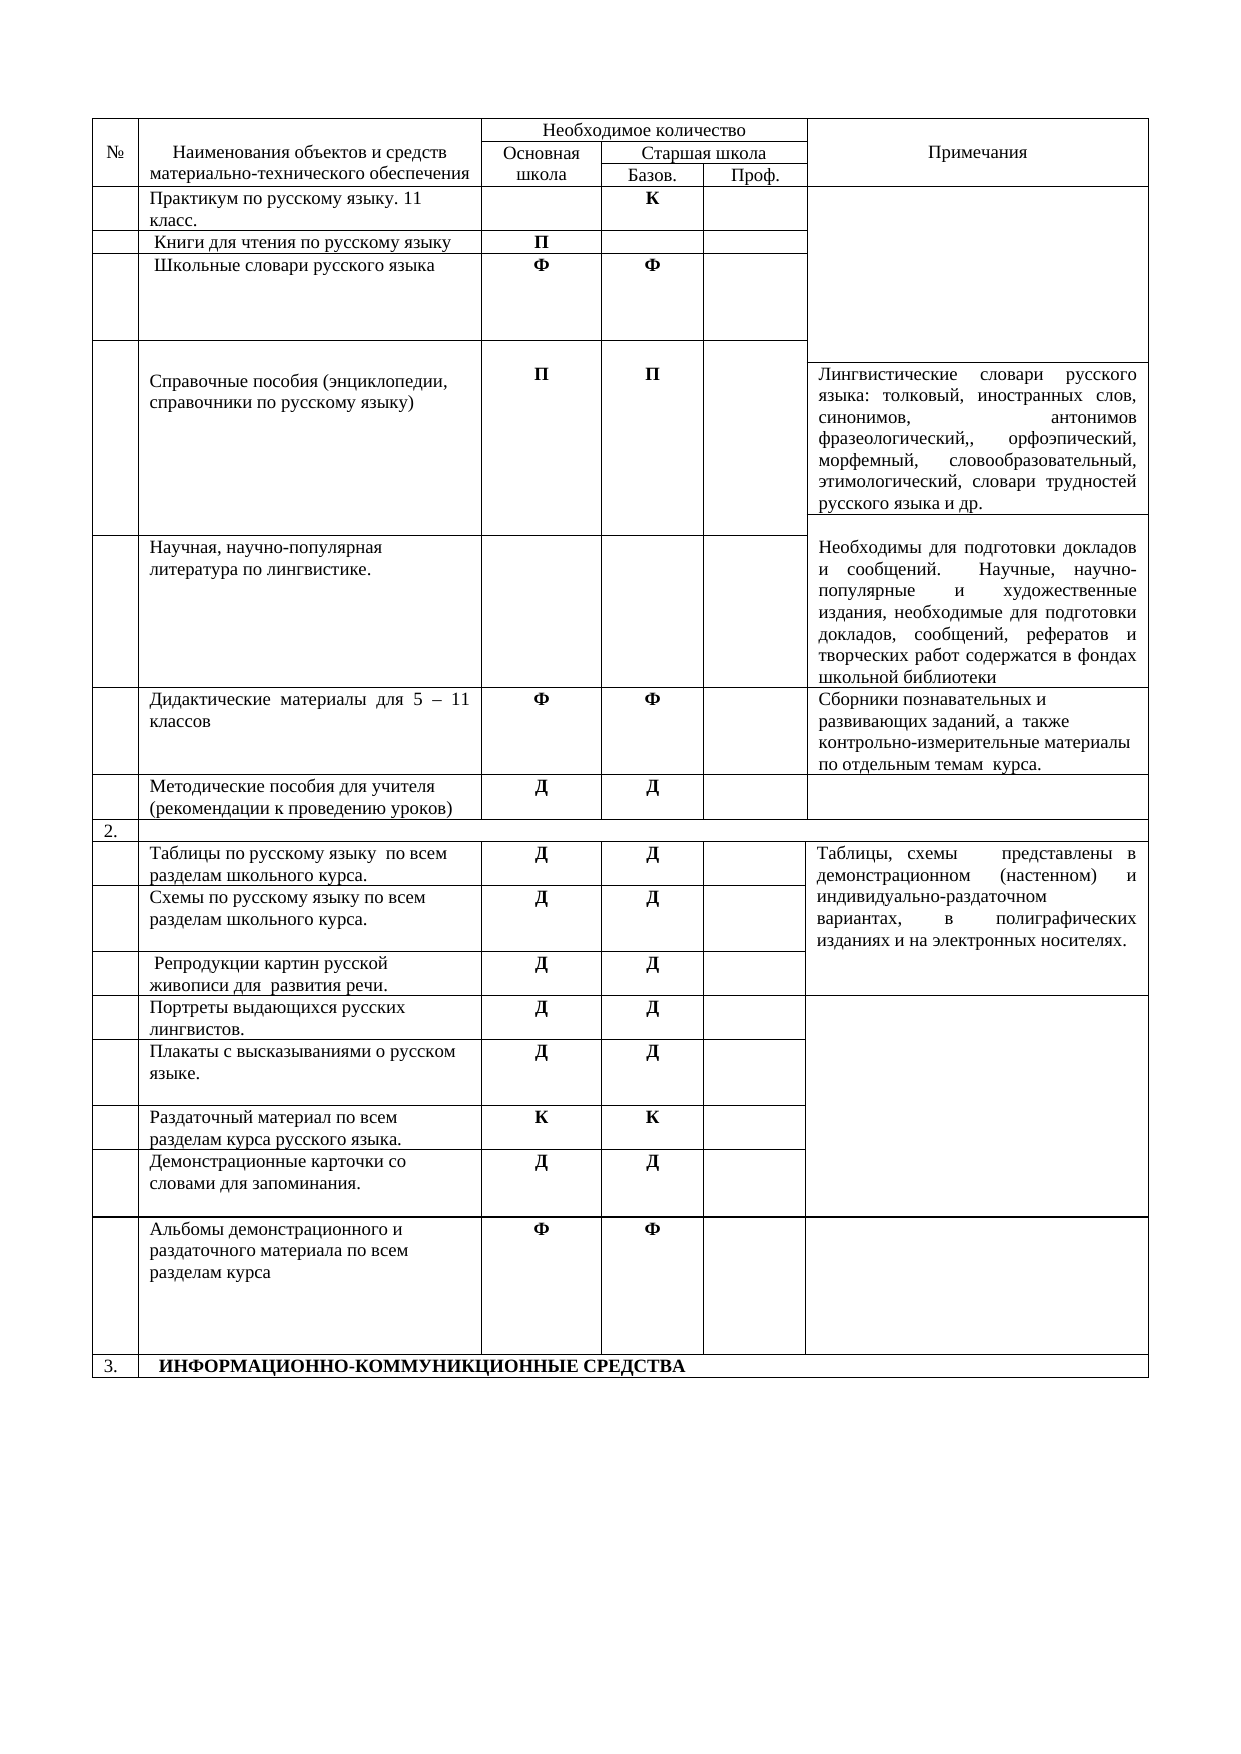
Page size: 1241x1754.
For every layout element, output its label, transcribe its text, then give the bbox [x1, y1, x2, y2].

table_cell [482, 187, 601, 230]
table_cell [704, 842, 805, 885]
table_cell [704, 187, 807, 230]
table_cell Д [482, 996, 601, 1039]
table_cell [93, 341, 138, 535]
table_cell Альбомы демонстрационного и раздаточного материала по всем разделам курса [139, 1218, 481, 1354]
table_cell Д [602, 842, 703, 885]
table_cell Научная, научно-популярная литература по лингвистике. [139, 536, 481, 687]
table_header Необходимое количество [482, 119, 807, 141]
table_cell [704, 341, 807, 535]
table_cell [806, 996, 1148, 1216]
table_cell [93, 231, 138, 253]
table_cell [93, 536, 138, 687]
table_cell [704, 231, 807, 253]
table_cell [704, 952, 805, 995]
table_cell К [602, 187, 703, 230]
table_cell П [602, 341, 703, 535]
table_cell [704, 1040, 805, 1105]
table_cell К [602, 1106, 703, 1149]
table_cell Справочные пособия (энциклопедии, справочники по русскому языку) [139, 341, 481, 535]
table_cell Дидактические материалы для 5 – 11 классов [139, 688, 481, 774]
table_cell К [482, 1106, 601, 1149]
table_cell Портреты выдающихся русских лингвистов. [139, 996, 481, 1039]
table_cell Д [602, 886, 703, 951]
table_cell Ф [482, 254, 601, 340]
table_cell Старшая школа [602, 142, 807, 163]
table_cell Лингвистические словари русского языка: толковый, иностранных слов, синонимов, антонимов фразеологический,, орфоэпический, морфемный, словообразовательный, этимологический, словари трудностей русского языка и др. [808, 363, 1148, 513]
table_cell Ф [602, 1218, 703, 1354]
table_cell Методические пособия для учителя (рекомендации к проведению уроков) [139, 775, 481, 818]
table_cell [704, 1106, 805, 1149]
table_cell Д [602, 775, 703, 818]
table_header Примечания [808, 119, 1148, 186]
table_cell [808, 775, 1148, 818]
table_cell [806, 1218, 1148, 1354]
table_cell [93, 996, 138, 1039]
table_cell Д [482, 1040, 601, 1105]
table_cell Ф [482, 1218, 601, 1354]
table_cell [602, 231, 703, 253]
table_cell 3. [93, 1355, 138, 1377]
table_cell Раздаточный материал по всем разделам курса русского языка. [139, 1106, 481, 1149]
table_cell [482, 536, 601, 687]
table_cell П [482, 341, 601, 535]
table_cell [93, 254, 138, 340]
table_cell [93, 1040, 138, 1105]
table_cell Ф [482, 688, 601, 774]
table_cell Школьные словари русского языка [139, 254, 481, 340]
table_cell Д [482, 775, 601, 818]
table_cell [704, 775, 807, 818]
table_cell информационно-коммуникционные средства [139, 1355, 1148, 1377]
table_cell Д [602, 996, 703, 1039]
table_cell Д [482, 886, 601, 951]
table_cell Необходимы для подготовки докладов и сообщений. Научные, научно-популярные и художественные издания, необходимые для подготовки докладов, сообщений, рефератов и творческих работ содержатся в фондах школьной библиотеки [808, 515, 1148, 687]
table_header Наименования объектов и средств материально-технического обеспечения [139, 119, 481, 186]
table_cell [704, 254, 807, 340]
table_cell Основная школа [482, 142, 601, 186]
table_header № [93, 119, 138, 186]
table_cell 2. [93, 820, 138, 841]
table_cell Проф. [704, 164, 807, 186]
table_cell Д [602, 952, 703, 995]
table_cell [704, 1150, 805, 1216]
table_cell Д [482, 1150, 601, 1216]
table_cell Плакаты с высказываниями о русском языке. [139, 1040, 481, 1105]
table_cell Д [482, 842, 601, 885]
table_cell [602, 536, 703, 687]
table_cell Сборники познавательных и развивающих заданий, а также контрольно-измерительные материалы по отдельным темам курса. [808, 688, 1148, 774]
table_cell Д [602, 1150, 703, 1216]
table_cell Ф [602, 688, 703, 774]
table_cell Книги для чтения по русскому языку [139, 231, 481, 253]
table_cell [93, 842, 138, 885]
table_cell [704, 886, 805, 951]
table_cell [704, 1218, 805, 1354]
table_cell [704, 536, 807, 687]
table_cell Базов. [602, 164, 703, 186]
table_cell [93, 1218, 138, 1354]
table_cell [93, 1150, 138, 1216]
table_cell Таблицы по русскому языку по всем разделам школьного курса. [139, 842, 481, 885]
table_cell Репродукции картин русской живописи для развития речи. [139, 952, 481, 995]
table_cell Таблицы, схемы представлены в демонстрационном (настенном) и индивидуально-раздаточном вариантах, в полиграфических изданиях и на электронных носителях. [806, 842, 1148, 995]
table_cell [139, 820, 1148, 841]
table_cell [93, 775, 138, 818]
table_cell [93, 688, 138, 774]
table_cell [93, 886, 138, 951]
table_cell [93, 1106, 138, 1149]
table_cell Д [602, 1040, 703, 1105]
table_cell Демонстрационные карточки со словами для запоминания. [139, 1150, 481, 1216]
table_cell Д [482, 952, 601, 995]
table_cell Практикум по русскому языку. 11 класс. [139, 187, 481, 230]
table_cell Схемы по русскому языку по всем разделам школьного курса. [139, 886, 481, 951]
table_cell [704, 996, 805, 1039]
table_cell [704, 688, 807, 774]
table_cell П [482, 231, 601, 253]
table_cell Ф [602, 254, 703, 340]
table_cell [93, 187, 138, 230]
table_cell [93, 952, 138, 995]
